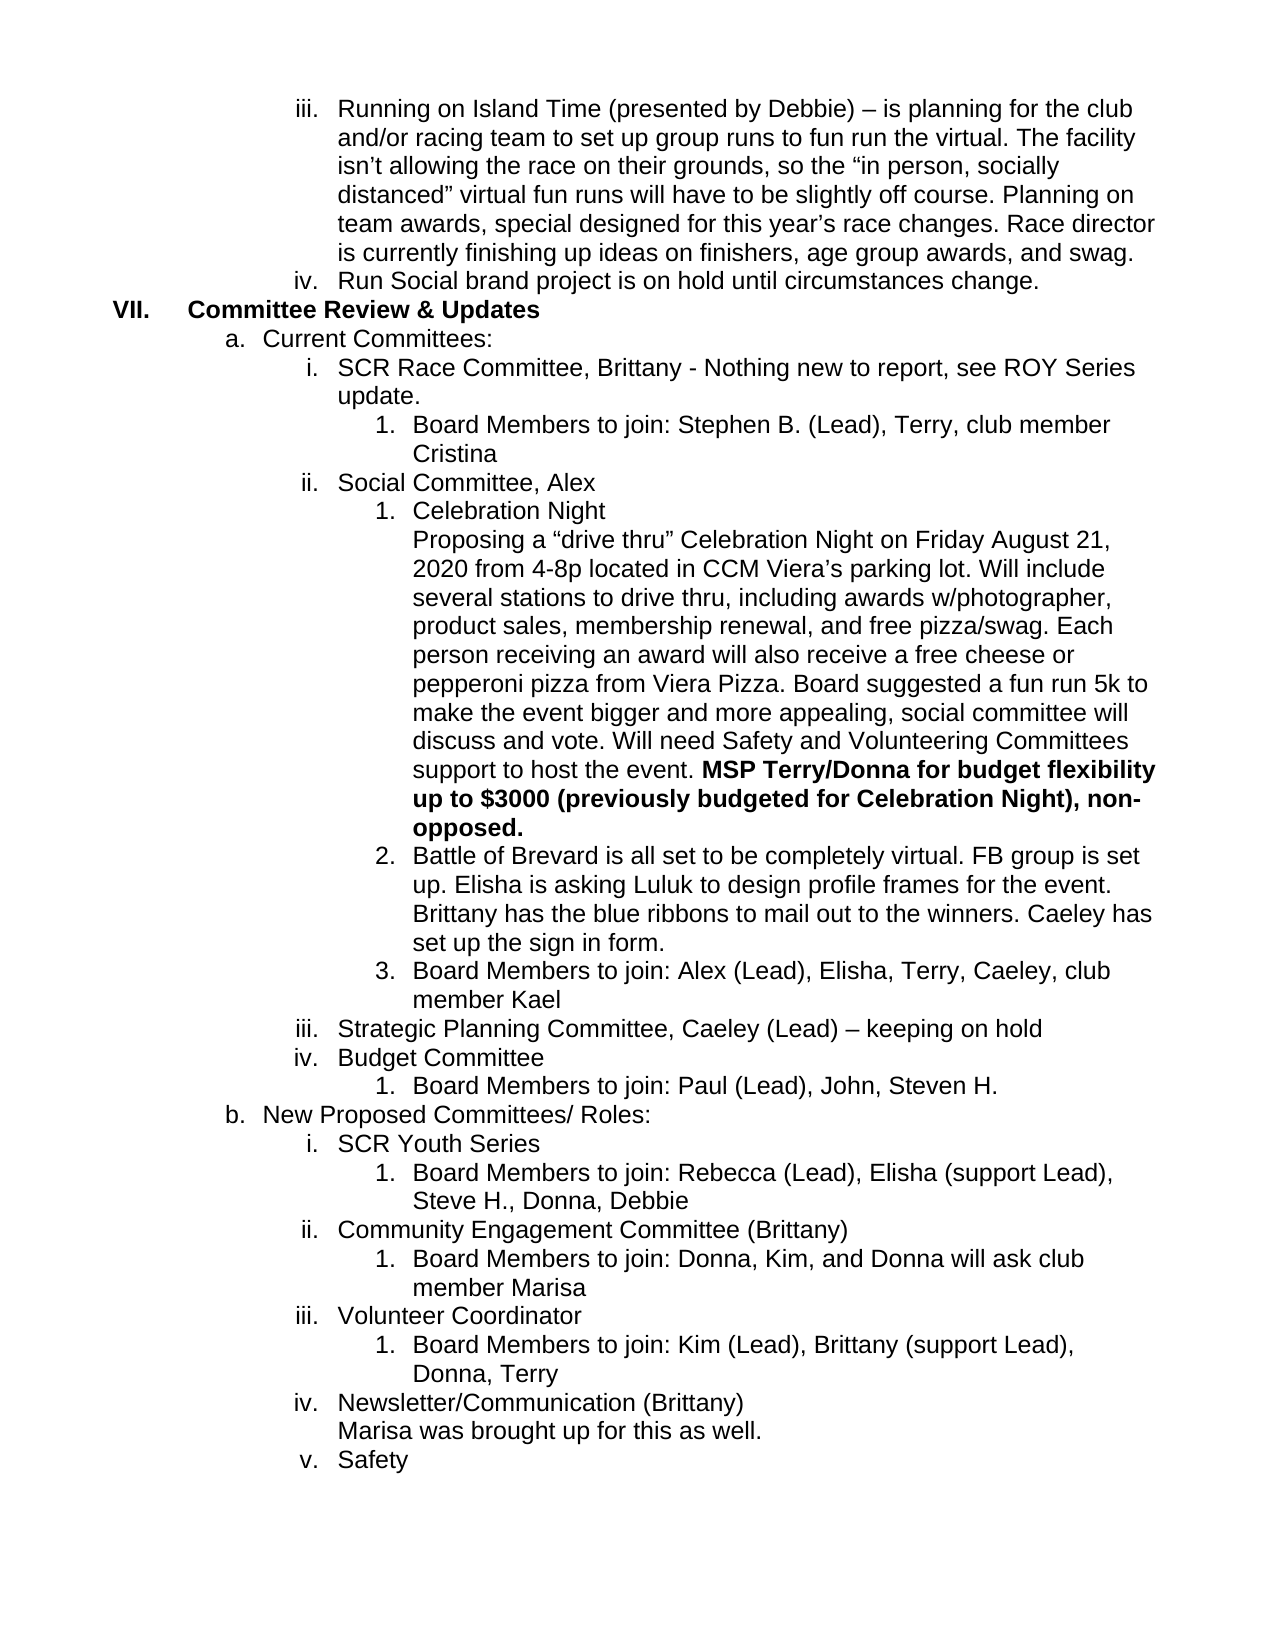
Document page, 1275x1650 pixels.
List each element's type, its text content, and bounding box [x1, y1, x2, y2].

list Board Members to join: Rebecca (Lead), Elisha (support Lead), Steve H., Donna, Debbie [375, 1157, 1162, 1215]
list New Proposed Committees/ Roles: [225, 1100, 1162, 1129]
list Board Members to join: Stephen B. (Lead), Terry, club member Cristina [375, 410, 1162, 467]
list Newsletter/Communication (Brittany) [319, 1387, 1162, 1416]
list Current Committees: [225, 324, 1162, 352]
list Committee Review & Updates [150, 295, 1162, 324]
list Run Social brand project is on hold until circumstances change. [319, 266, 1162, 295]
list Celebration Night Proposing a “drive thru” Celebration Night on Friday August 21, 2020 from 4-8p located in CCM Viera’s parking lot. Will include several stations to drive thru, including awards w/photographer, product sales, membership renewal, and free pizza/swag. Each person receiving an award will also receive a free cheese or pepperoni pizza from Viera Pizza. Board suggested a fun run 5k to make the event bigger and more appealing, social committee will discuss and vote. Will need Safety and Volunteering Committees support to host the event. MSP Terry/Donna for budget flexibility up to $3000 (previously budgeted for Celebration Night), non-opposed. [375, 496, 1162, 841]
list Battle of Brevard is all set to be completely virtual. FB group is set up. Elisha is asking Luluk to design profile frames for the event. Brittany has the blue ribbons to mail out to the winners. Caeley has set up the sign in form. [375, 841, 1162, 956]
list Social Committee, Alex [319, 467, 1162, 496]
list Board Members to join: Kim (Lead), Brittany (support Lead), Donna, Terry [375, 1330, 1162, 1387]
list SCR Race Committee, Brittany - Nothing new to report, see ROY Series update. [319, 352, 1162, 410]
list Board Members to join: Alex (Lead), Elisha, Terry, Caeley, club member Kael [375, 956, 1162, 1014]
list Volunteer Coordinator [319, 1301, 1162, 1330]
list Community Engagement Committee (Brittany) [319, 1215, 1162, 1244]
list SCR Youth Series [319, 1129, 1162, 1157]
list Board Members to join: Donna, Kim, and Donna will ask club member Marisa [375, 1244, 1162, 1301]
list Running on Island Time (presented by Debbie) – is planning for the club and/or racing team to set up group runs to fun run the virtual. The facility isn’t allowing the race on their grounds, so the “in person, socially distanced” virtual fun runs will have to be slightly off course. Planning on team awards, special designed for this year’s race changes. Race director is currently finishing up ideas on finishers, age group awards, and swag. [319, 94, 1162, 266]
list Budget Committee [319, 1042, 1162, 1071]
list Board Members to join: Paul (Lead), John, Steven H. [375, 1071, 1162, 1100]
list Strategic Planning Committee, Caeley (Lead) – keeping on hold [319, 1014, 1162, 1042]
text Marisa was brought up for this as well. [337, 1416, 1162, 1445]
list Safety [319, 1445, 1162, 1474]
